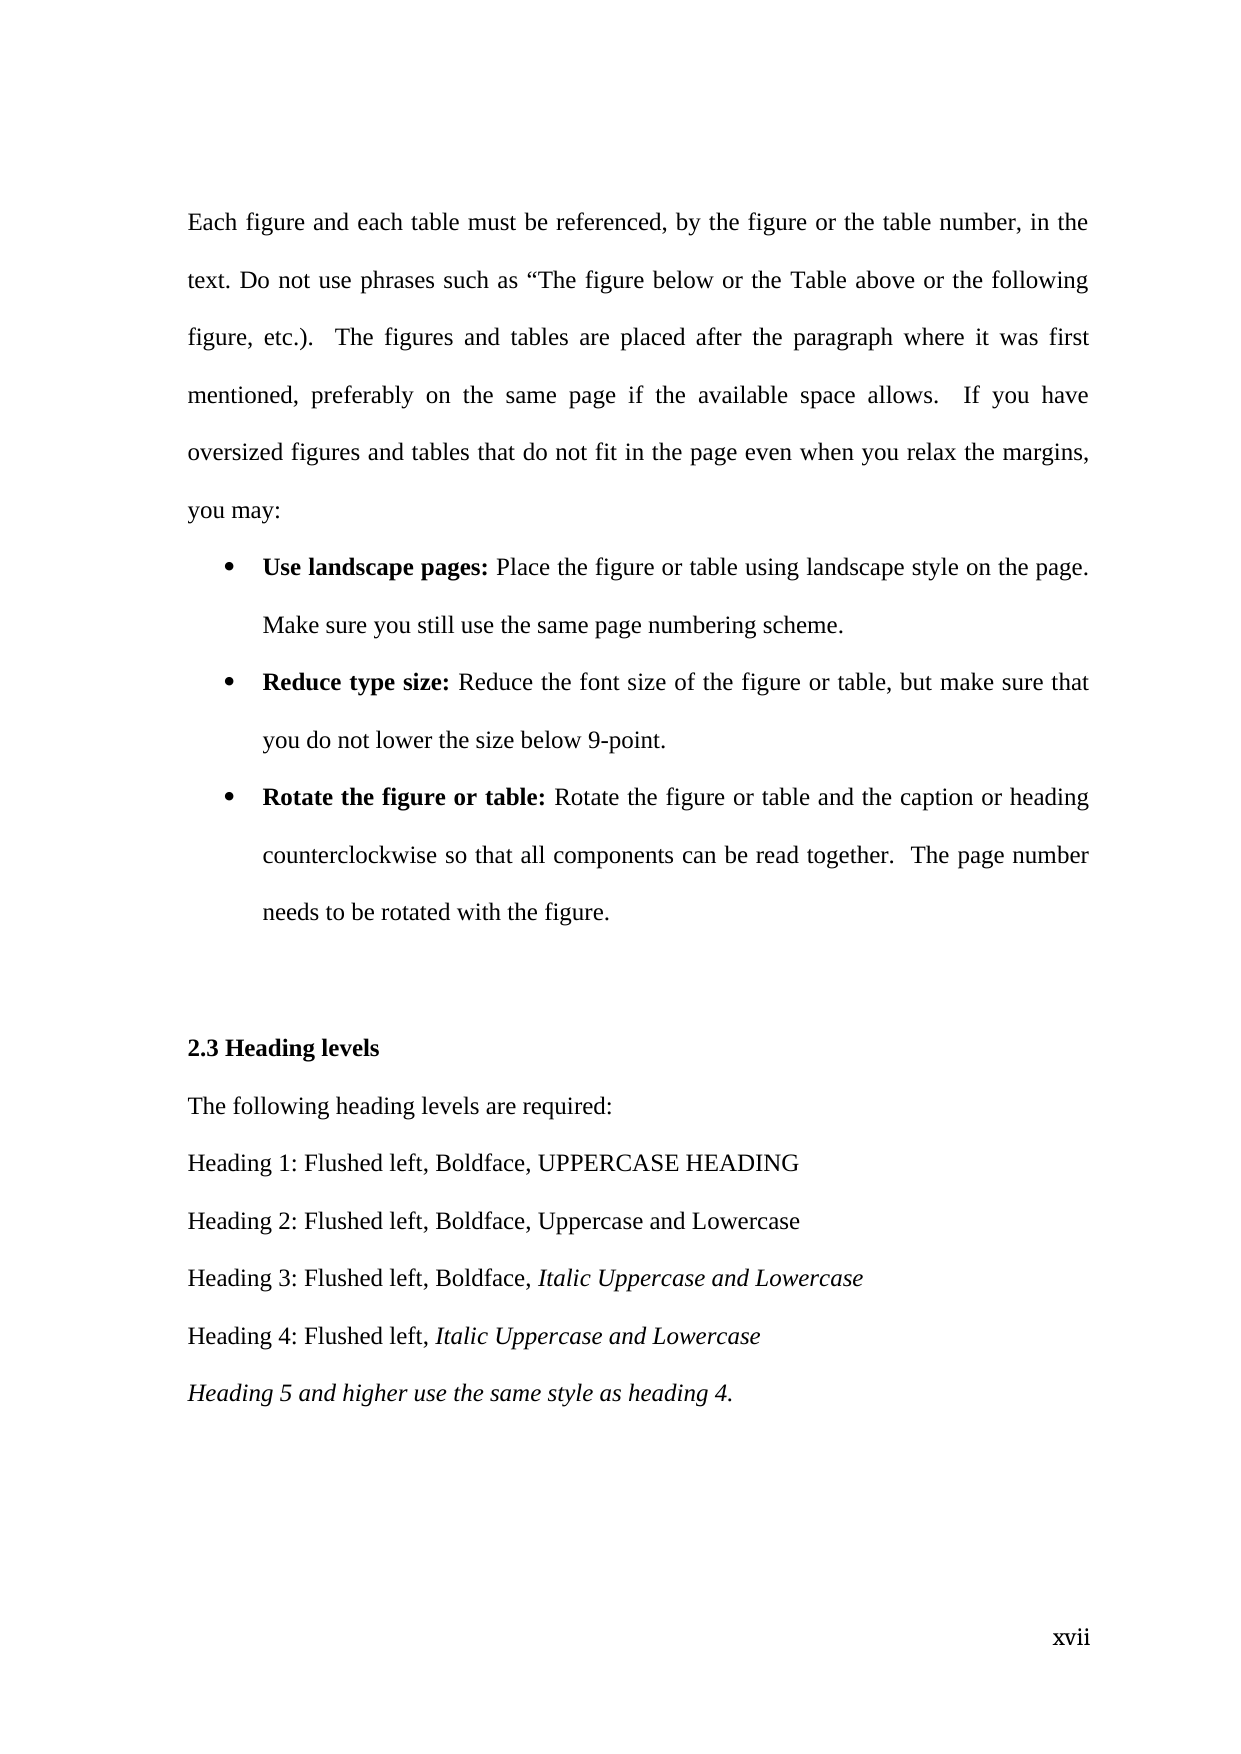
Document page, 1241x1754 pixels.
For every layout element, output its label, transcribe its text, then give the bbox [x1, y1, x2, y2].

text Heading 1: Flushed left, Boldface, UPPERCASE HEADING [187, 1148, 1090, 1177]
text Heading 3: Flushed left, Boldface, Italic Uppercase and Lowercase [187, 1263, 1090, 1292]
text Heading 5 and higher use the same style as heading 4. [187, 1378, 1090, 1407]
text Heading 4: Flushed left, Italic Uppercase and Lowercase [187, 1321, 1090, 1349]
list Use landscape pages: Place the figure or table using landscape style on the page. Make sure you still use the same page numbering scheme. [225, 552, 1090, 639]
list Rotate the figure or table: Rotate the figure or table and the caption or heading counterclockwise so that all components can be read together. The page number needs to be rotated with the figure. [225, 782, 1090, 926]
text Each figure and each table must be referenced, by the figure or the table number, in the text. Do not use phrases such as “The figure below or the Table above or the following figure, etc.). The figures and tables are placed after the paragraph where it was first mentioned, preferably on the same page if the available space allows. If you have oversized figures and tables that do not fit in the page even when you relax the margins, you may: [187, 207, 1090, 524]
text The following heading levels are required: [187, 1091, 1090, 1119]
text Heading 2: Flushed left, Boldface, Uppercase and Lowercase [187, 1206, 1090, 1234]
list Reduce type size: Reduce the font size of the figure or table, but make sure that you do not lower the size below 9-point. [225, 667, 1090, 754]
subtitle 2.3 Heading levels [187, 1033, 1090, 1062]
